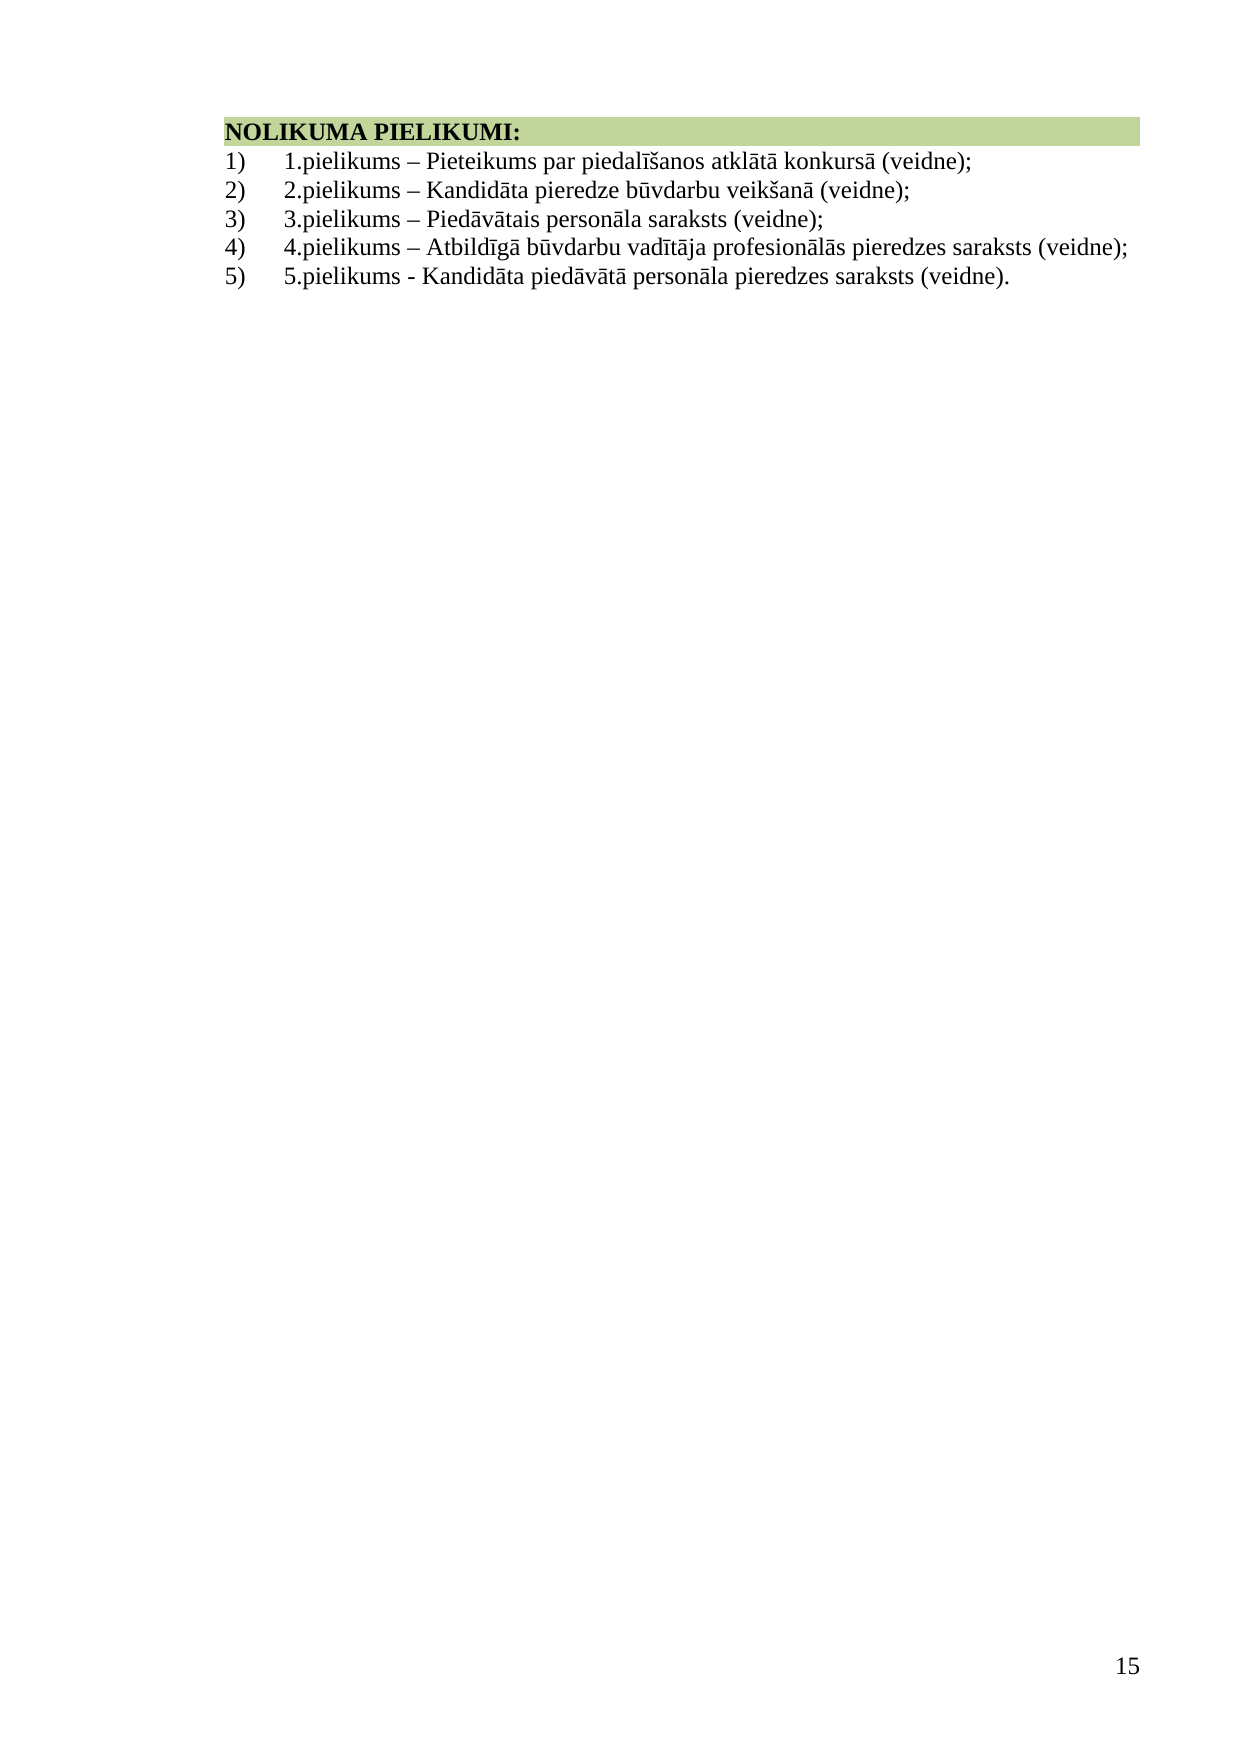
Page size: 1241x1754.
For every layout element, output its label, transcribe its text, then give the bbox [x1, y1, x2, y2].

list 1.pielikums – Pieteikums par piedalīšanos atklātā konkursā (veidne); [224, 146, 1137, 175]
list 4.pielikums – Atbildīgā būvdarbu vadītāja profesionālās pieredzes saraksts (veidne); [224, 232, 1140, 261]
list NOLIKUMA PIELIKUMI: [224, 117, 1140, 146]
list 3.pielikums – Piedāvātais personāla saraksts (veidne); [224, 204, 1140, 232]
list 2.pielikums – Kandidāta pieredze būvdarbu veikšanā (veidne); [224, 175, 1137, 204]
list 5.pielikums - Kandidāta piedāvātā personāla pieredzes saraksts (veidne). [224, 261, 1140, 290]
